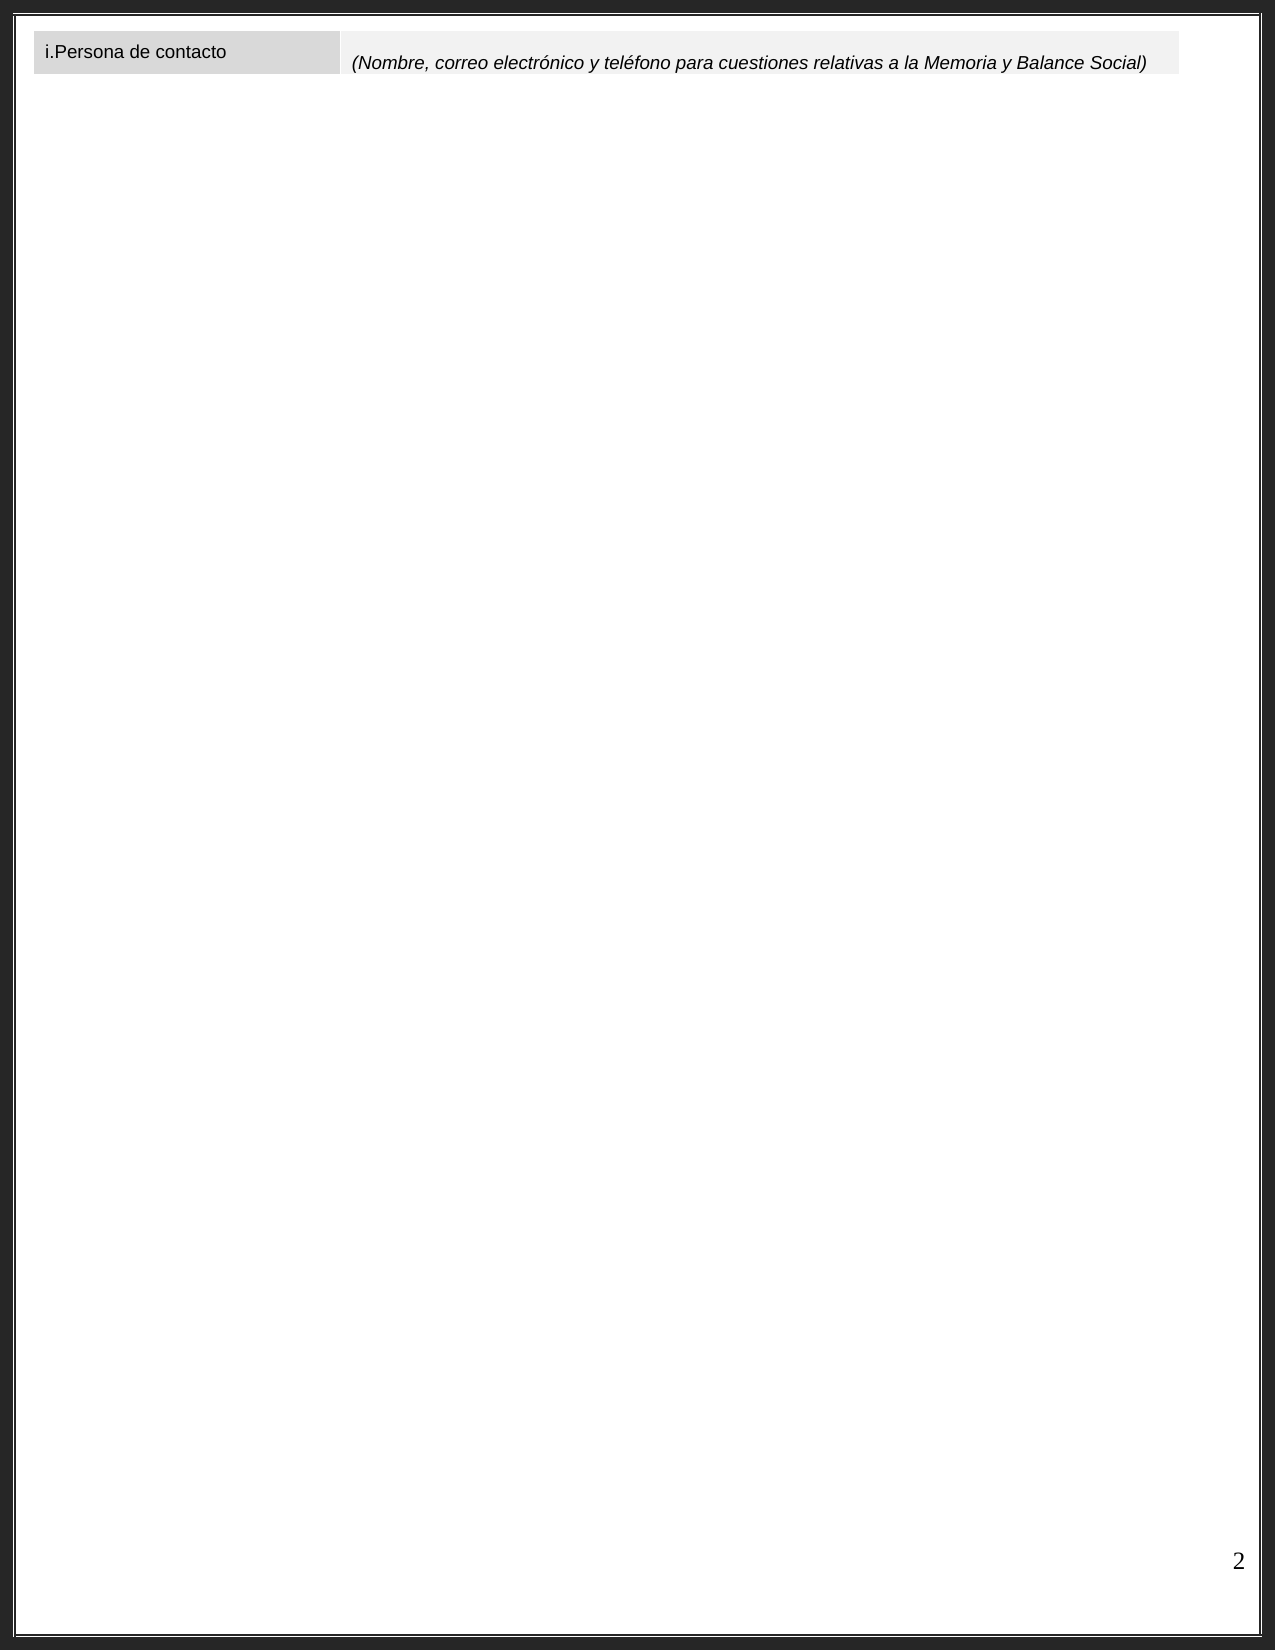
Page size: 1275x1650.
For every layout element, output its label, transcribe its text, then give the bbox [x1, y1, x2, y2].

table_cell i.Persona de contacto [34, 31, 340, 74]
table_cell (Nombre, correo electrónico y teléfono para cuestiones relativas a la Memoria y Balance Social) [341, 31, 1179, 74]
